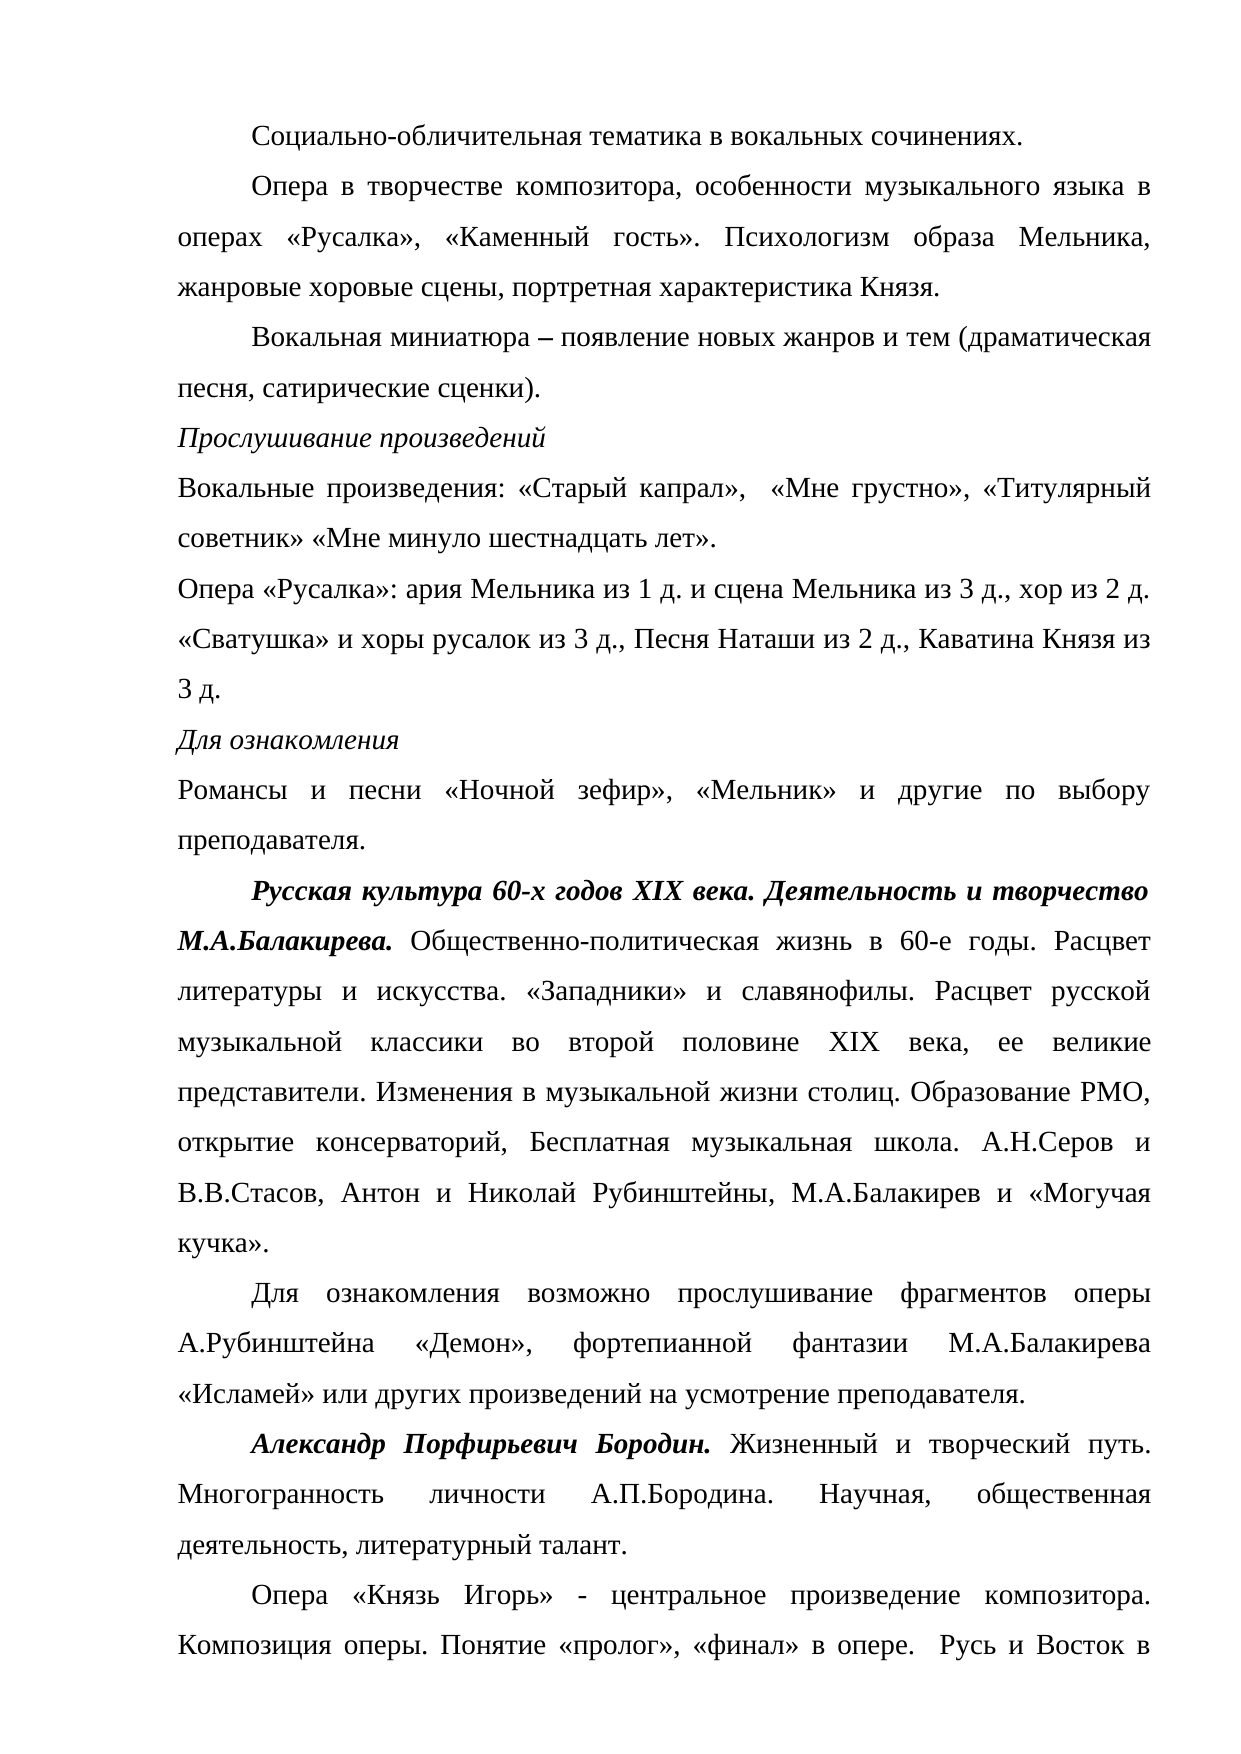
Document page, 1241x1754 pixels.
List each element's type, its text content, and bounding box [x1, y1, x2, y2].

text Для ознакомления возможно прослушивание фрагментов оперы А.Рубинштейна «Демон», фортепианной фантазии М.А.Балакирева «Исламей» или других произведений на усмотрение преподавателя. [177, 1275, 1152, 1409]
text Александр Порфирьевич Бородин. Жизненный и творческий путь. Многогранность личности А.П.Бородина. Научная, общественная деятельность, литературный талант. [177, 1426, 1152, 1560]
text Прослушивание произведений [177, 420, 1152, 453]
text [177, 1577, 1152, 1661]
text Вокальные произведения: «Старый капрал», «Мне грустно», «Титулярный советник» «Мне минуло шестнадцать лет». [177, 470, 1152, 554]
text Опера «Русалка»: ария Мельника из 1 д. и сцена Мельника из 3 д., хор из 2 д. «Сватушка» и хоры русалок из 3 д., Песня Наташи из 2 д., Каватина Князя из 3 д. [177, 571, 1152, 705]
text Вокальная миниатюра – появление новых жанров и тем (драматическая песня, сатирические сценки). [177, 319, 1152, 403]
text Социально-обличительная тематика в вокальных сочинениях. [177, 118, 1152, 152]
text Романсы и песни «Ночной зефир», «Мельник» и другие по выбору преподавателя. [177, 772, 1152, 856]
text Для ознакомления [177, 722, 1152, 755]
text Русская культура 60-х годов XIX века. Деятельность и творчество М.А.Балакирева. Общественно-политическая жизнь в 60-е годы. Расцвет литературы и искусства. «Западники» и славянофилы. Расцвет русской музыкальной классики во второй половине XIX века, ее великие представители. Изменения в музыкальной жизни столиц. Образование РМО, открытие консерваторий, Бесплатная музыкальная школа. А.Н.Серов и В.В.Стасов, Антон и Николай Рубинштейны, М.А.Балакирев и «Могучая кучка». [177, 873, 1152, 1258]
text Опера в творчестве композитора, особенности музыкального языка в операх «Русалка», «Каменный гость». Психологизм образа Мельника, жанровые хоровые сцены, портретная характеристика Князя. [177, 168, 1152, 303]
